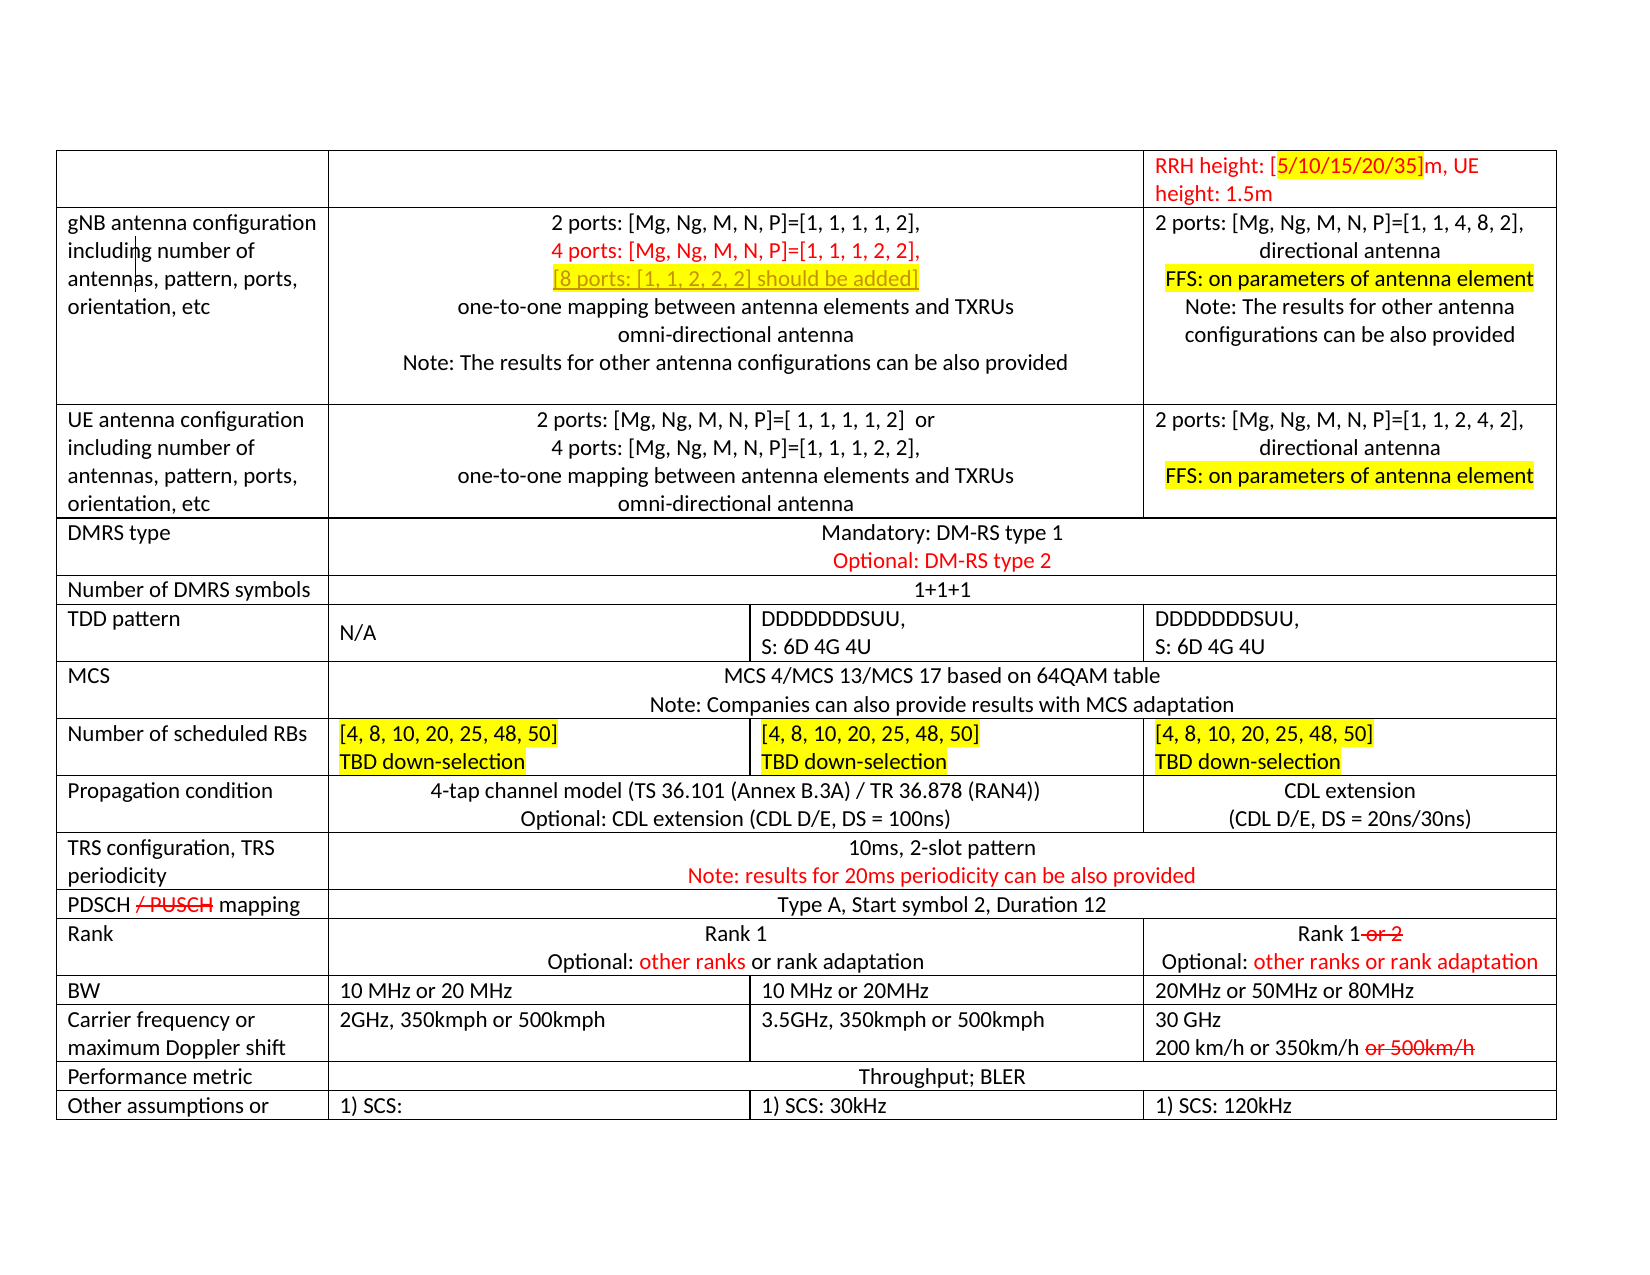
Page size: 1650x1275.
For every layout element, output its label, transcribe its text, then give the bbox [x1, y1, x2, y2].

table_cell DMRS type [57, 519, 328, 574]
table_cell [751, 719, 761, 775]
table_cell 2 ports: [Mg, Ng, M, N, P]=[1, 1, 4, 8, 2], directional antenna FFS: on parameters of antenna element Note: The results for other antenna configurations can be also provided [1144, 208, 1556, 404]
table_cell TRS configuration, TRS periodicity [57, 833, 328, 889]
table_cell 2 ports: [Mg, Ng, M, N, P]=[ 1, 1, 1, 1, 2] or 4 ports: [Mg, Ng, M, N, P]=[1, 1, 1, 2, 2], one-to-one mapping between antenna elements and TXRUs omni-directional antenna [329, 405, 1143, 517]
table_cell Number of scheduled RBs [57, 719, 328, 775]
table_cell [329, 1091, 749, 1119]
table_cell Mandatory: DM-RS type 1 Optional: DM-RS type 2 [329, 519, 1556, 574]
table_cell MCS [57, 662, 328, 718]
table_cell 2 ports: [Mg, Ng, M, N, P]=[1, 1, 1, 1, 2], 4 ports: [Mg, Ng, M, N, P]=[1, 1, 1, 2, 2], one-to-one mapping between antenna elements and TXRUs omni-directional antenna Note: The results for other antenna configurations can be also provided [329, 208, 1143, 404]
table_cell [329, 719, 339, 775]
table_cell UE antenna configuration including number of antennas, pattern, ports, orientation, etc [57, 405, 328, 517]
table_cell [57, 1091, 328, 1119]
table_cell Type A, Start symbol 2, Duration 12 [329, 890, 1556, 918]
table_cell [57, 151, 328, 207]
table_cell DDDDDDDSUU, S: 6D 4G 4U [751, 605, 1143, 661]
table_cell 3.5GHz, 350kmph or 500kmph [751, 1005, 1143, 1061]
table_cell DDDDDDDSUU, S: 6D 4G 4U [1144, 605, 1556, 661]
table_cell MCS 4/MCS 13/MCS 17 based on 64QAM table Note: Companies can also provide results with MCS adaptation [329, 662, 1556, 718]
table_cell Rank [57, 919, 328, 975]
table_cell 20MHz or 50MHz or 80MHz [1144, 976, 1556, 1004]
table_cell Rank 1 Optional: other ranks or rank adaptation [329, 919, 1143, 975]
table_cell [329, 151, 1143, 207]
table_cell TDD pattern [57, 605, 328, 661]
table_cell 1+1+1 [329, 576, 1556, 603]
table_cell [1144, 1091, 1556, 1119]
table_cell Propagation condition [57, 776, 328, 832]
table_cell 2GHz, 350kmph or 500kmph [329, 1005, 749, 1061]
table_cell gNB antenna configuration including number of antennas, pattern, ports, orientation, etc [57, 208, 328, 404]
table_cell 10 MHz or 20 MHz [329, 976, 749, 1004]
table_cell 10 MHz or 20MHz [751, 976, 1143, 1004]
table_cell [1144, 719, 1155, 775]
table_cell 30 GHz 200 km/h or 350km/h or 500km/h [1144, 1005, 1556, 1061]
table_cell 2 ports: [Mg, Ng, M, N, P]=[1, 1, 2, 4, 2], directional antenna FFS: on parameters of antenna element [1144, 405, 1556, 517]
table_cell N/A [329, 605, 749, 661]
table_cell [4, 8, 10, 20, 25, 48, 50] TBD down-selection [947, 719, 1143, 775]
table_cell Performance metric [57, 1062, 328, 1090]
table_cell CDL extension (CDL D/E, DS = 20ns/30ns) [1144, 776, 1556, 832]
table_cell 10ms, 2-slot pattern Note: results for 20ms periodicity can be also provided [329, 833, 1556, 889]
table_cell Throughput; BLER [329, 1062, 1556, 1090]
table_cell Carrier frequency or maximum Doppler shift [57, 1005, 328, 1061]
table_cell [4, 8, 10, 20, 25, 48, 50] TBD down-selection [526, 719, 749, 775]
table_cell [4, 8, 10, 20, 25, 48, 50] TBD down-selection [1341, 719, 1556, 775]
table_cell Number of DMRS symbols [57, 576, 328, 603]
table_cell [751, 1091, 1143, 1119]
table_cell PDSCH / PUSCH mapping [57, 890, 328, 918]
table_cell BW [57, 976, 328, 1004]
table_cell Rank 1 or 2 Optional: other ranks or rank adaptation [1144, 919, 1556, 975]
table_cell 4-tap channel model (TS 36.101 (Annex B.3A) / TR 36.878 (RAN4)) Optional: CDL extension (CDL D/E, DS = 100ns) [329, 776, 1143, 832]
